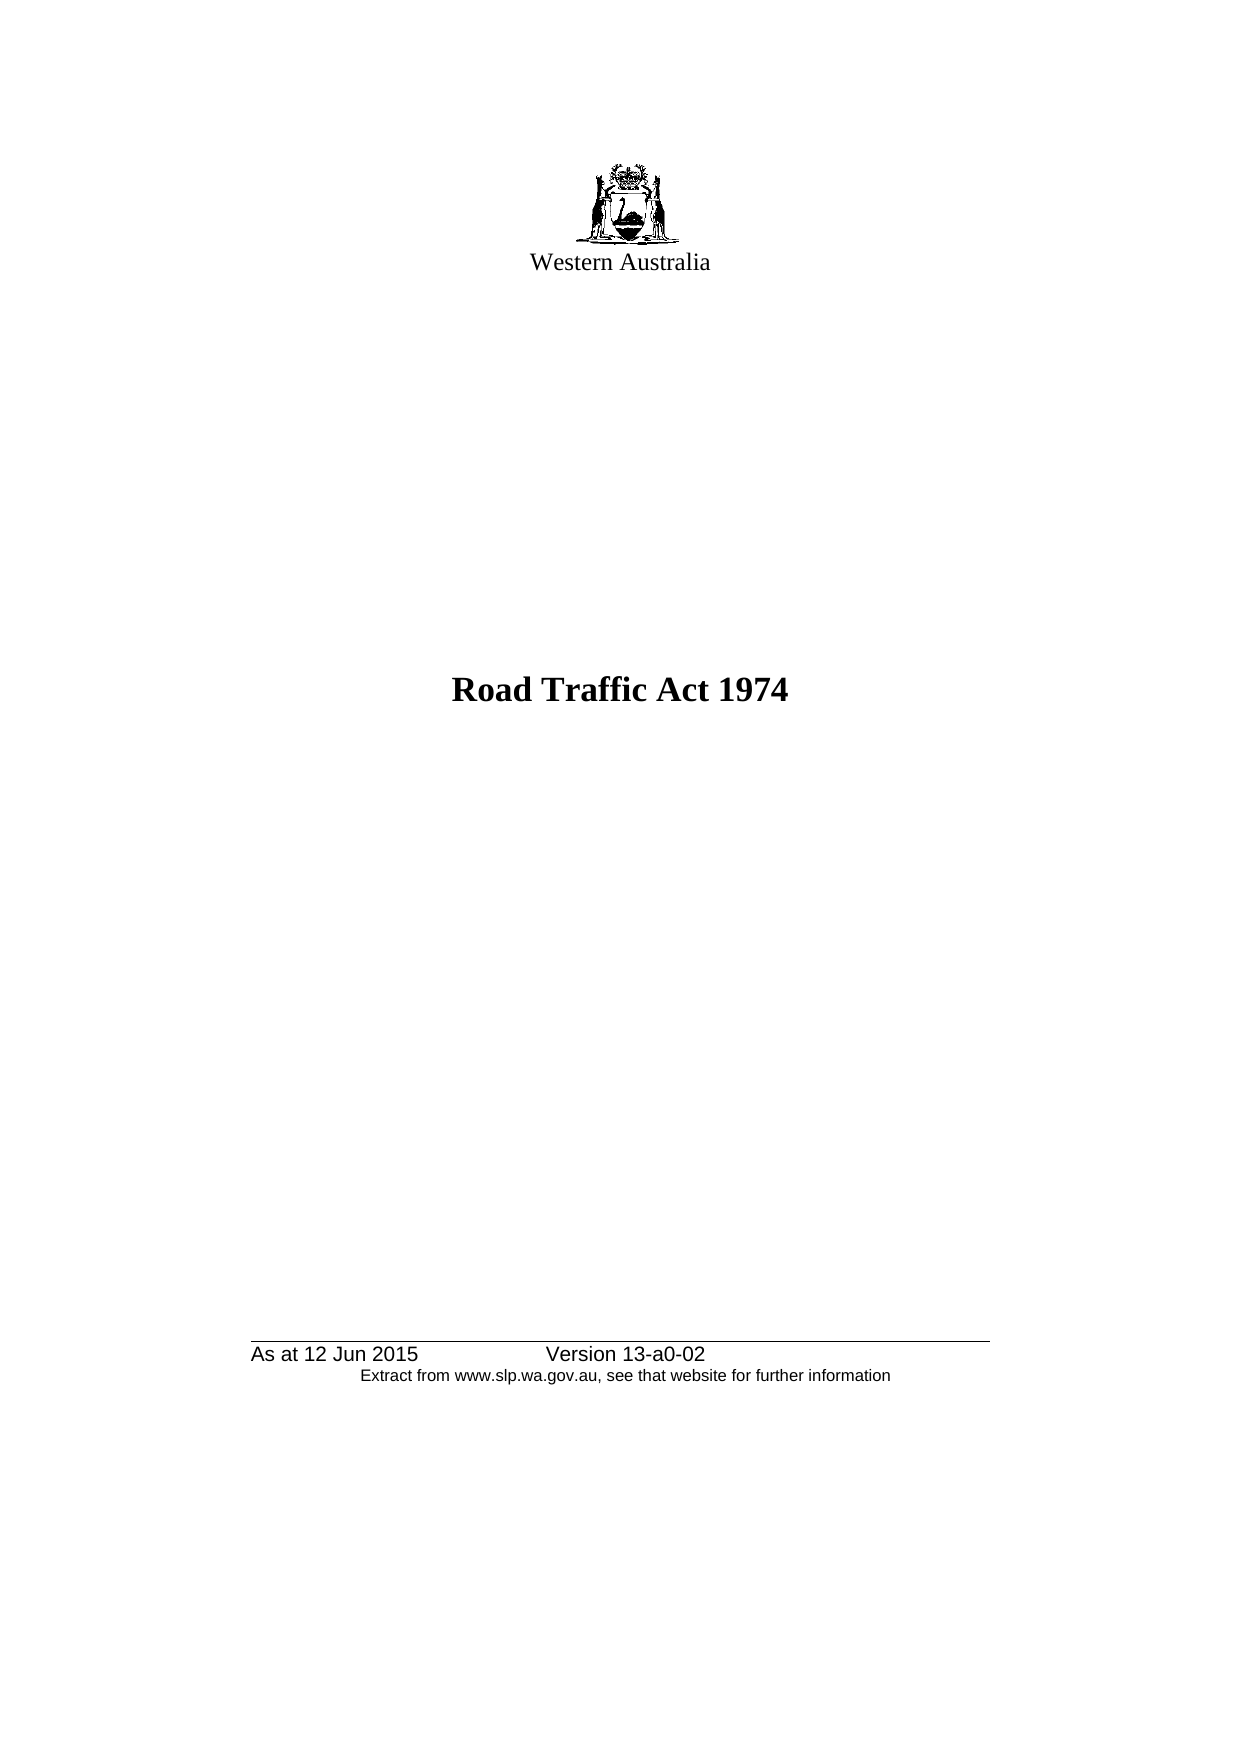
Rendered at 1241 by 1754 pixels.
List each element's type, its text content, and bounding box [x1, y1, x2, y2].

picture [575, 162, 679, 246]
text Road Traffic Act 1974 [251, 668, 990, 709]
text Western Australia [251, 247, 990, 276]
